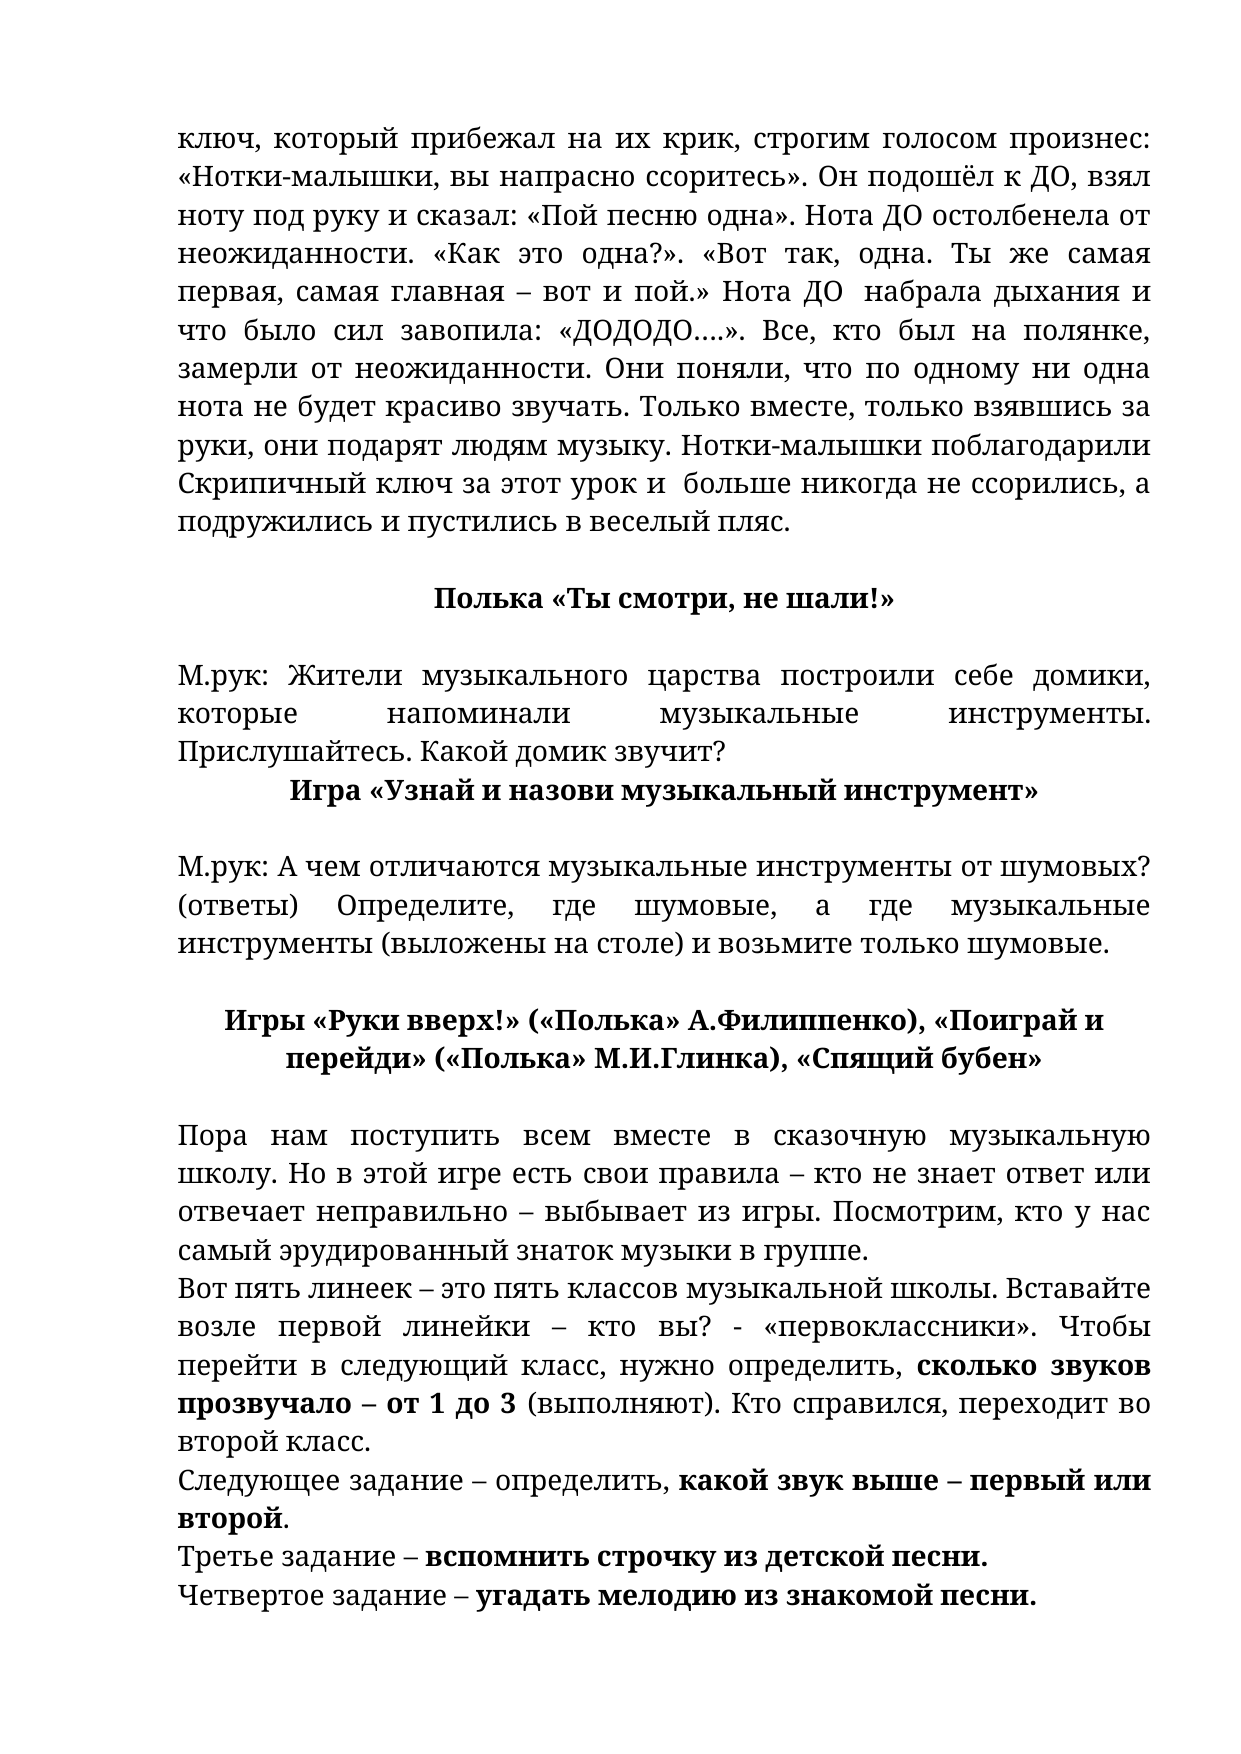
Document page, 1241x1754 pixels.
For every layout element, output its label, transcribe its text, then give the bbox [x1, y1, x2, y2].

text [177, 118, 1152, 540]
text Игра «Узнай и назови музыкальный инструмент» [177, 770, 1152, 808]
text М.рук: А чем отличаются музыкальные инструменты от шумовых? (ответы) Определите, где шумовые, а где музыкальные инструменты (выложены на столе) и возьмите только шумовые. [177, 846, 1152, 961]
text М.рук: Жители музыкального царства построили себе домики, которые напоминали музыкальные инструменты. Прислушайтесь. Какой домик звучит? [177, 655, 1152, 770]
text Третье задание – вспомнить строчку из детской песни. [177, 1536, 1152, 1575]
text Полька «Ты смотри, не шали!» [177, 578, 1152, 616]
text Пора нам поступить всем вместе в сказочную музыкальную школу. Но в этой игре есть свои правила – кто не знает ответ или отвечает неправильно – выбывает из игры. Посмотрим, кто у нас самый эрудированный знаток музыки в группе. [177, 1115, 1152, 1268]
text Игры «Руки вверх!» («Полька» А.Филиппенко), «Поиграй и перейди» («Полька» М.И.Глинка), «Спящий бубен» [177, 1000, 1152, 1076]
text Четвертое задание – угадать мелодию из знакомой песни. [177, 1575, 1152, 1613]
text Следующее задание – определить, какой звук выше – первый или второй. [177, 1460, 1152, 1536]
text Вот пять линеек – это пять классов музыкальной школы. Вставайте возле первой линейки – кто вы? - «первоклассники». Чтобы перейти в следующий класс, нужно определить, сколько звуков прозвучало – от 1 до 3 (выполняют). Кто справился, переходит во второй класс. [177, 1268, 1152, 1460]
